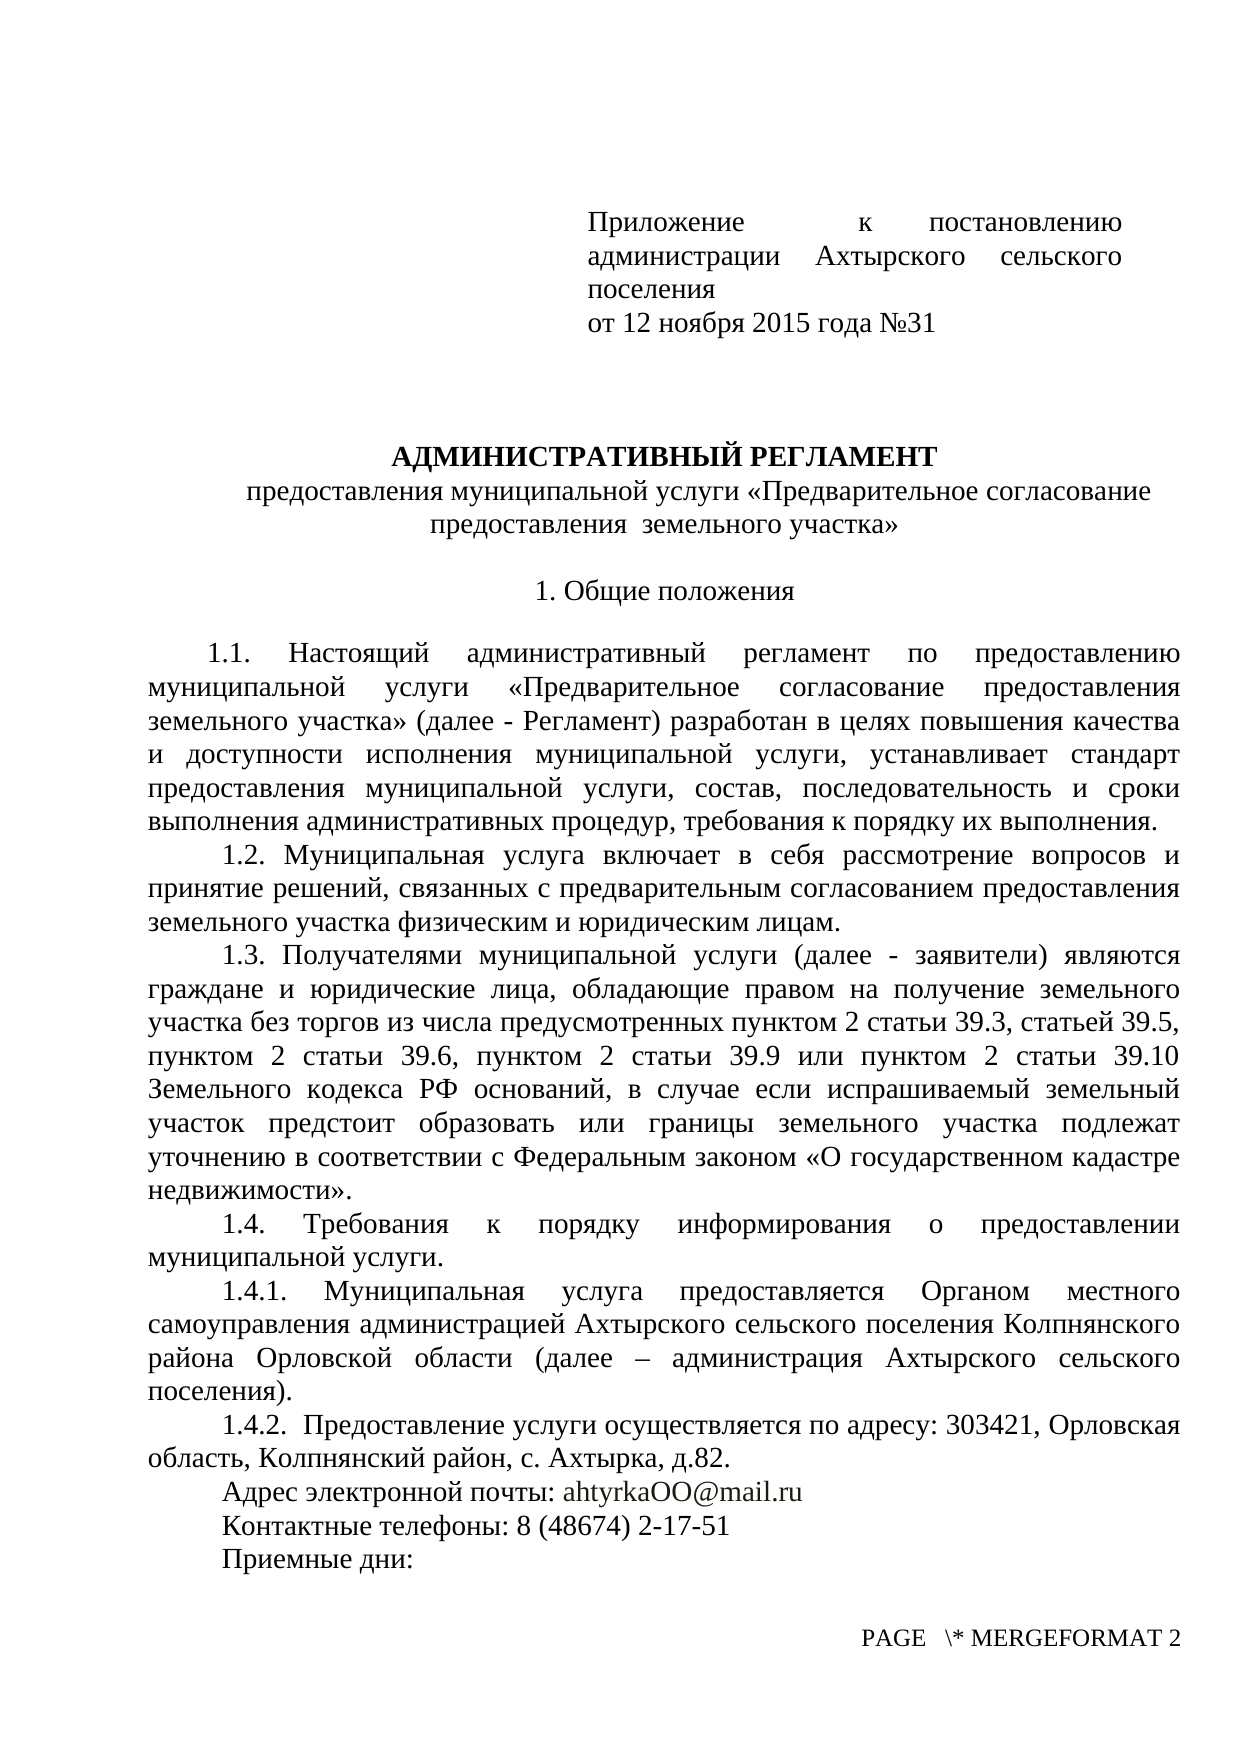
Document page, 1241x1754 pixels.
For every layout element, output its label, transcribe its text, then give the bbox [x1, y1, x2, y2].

text АДМИНИСТРАТИВНЫЙ РЕГЛАМЕНТ [148, 439, 1181, 473]
text 1.4.1. Муниципальная услуга предоставляется Органом местного самоуправления администрацией Ахтырского сельского поселения Колпнянского района Орловской области (далее – администрация Ахтырского сельского поселения). [148, 1273, 1181, 1407]
text предоставления муниципальной услуги «Предварительное согласование предоставления земельного участка» [148, 473, 1181, 540]
text Контактные телефоны: 8 (48674) 2-17-51 [148, 1508, 1181, 1541]
table_header Приложение к постановлению администрации Ахтырского сельского поселения от 12 ноября 2015 года №31 [576, 204, 1133, 372]
text 1.2. Муниципальная услуга включает в себя рассмотрение вопросов и принятие решений, связанных с предварительным согласованием предоставления земельного участка физическим и юридическим лицам. [148, 837, 1181, 937]
text 1.4. Требования к порядку информирования о предоставлении муниципальной услуги. [148, 1206, 1181, 1273]
text 1.1. Настоящий административный регламент по предоставлению муниципальной услуги «Предварительное согласование предоставления земельного участка» (далее - Регламент) разработан в целях повышения качества и доступности исполнения муниципальной услуги, устанавливает стандарт предоставления муниципальной услуги, состав, последовательность и сроки выполнения административных процедур, требования к порядку их выполнения. [148, 636, 1181, 837]
text Адрес электронной почты: ahtyrkaOO@mail.ru [148, 1474, 1181, 1508]
text 1. Общие положения [148, 573, 1181, 607]
text 1.4.2. Предоставление услуги осуществляется по адресу: 303421, Орловская область, Колпнянский район, с. Ахтырка, д.82. [148, 1407, 1181, 1474]
text 1.3. Получателями муниципальной услуги (далее - заявители) являются граждане и юридические лица, обладающие правом на получение земельного участка без торгов из числа предусмотренных пунктом 2 статьи 39.3, статьей 39.5, пунктом 2 статьи 39.6, пунктом 2 статьи 39.9 или пунктом 2 статьи 39.10 Земельного кодекса РФ оснований, в случае если испрашиваемый земельный участок предстоит образовать или границы земельного участка подлежат уточнению в соответствии с Федеральным законом «О государственном кадастре недвижимости». [148, 937, 1181, 1206]
text Приемные дни: [148, 1541, 1181, 1575]
